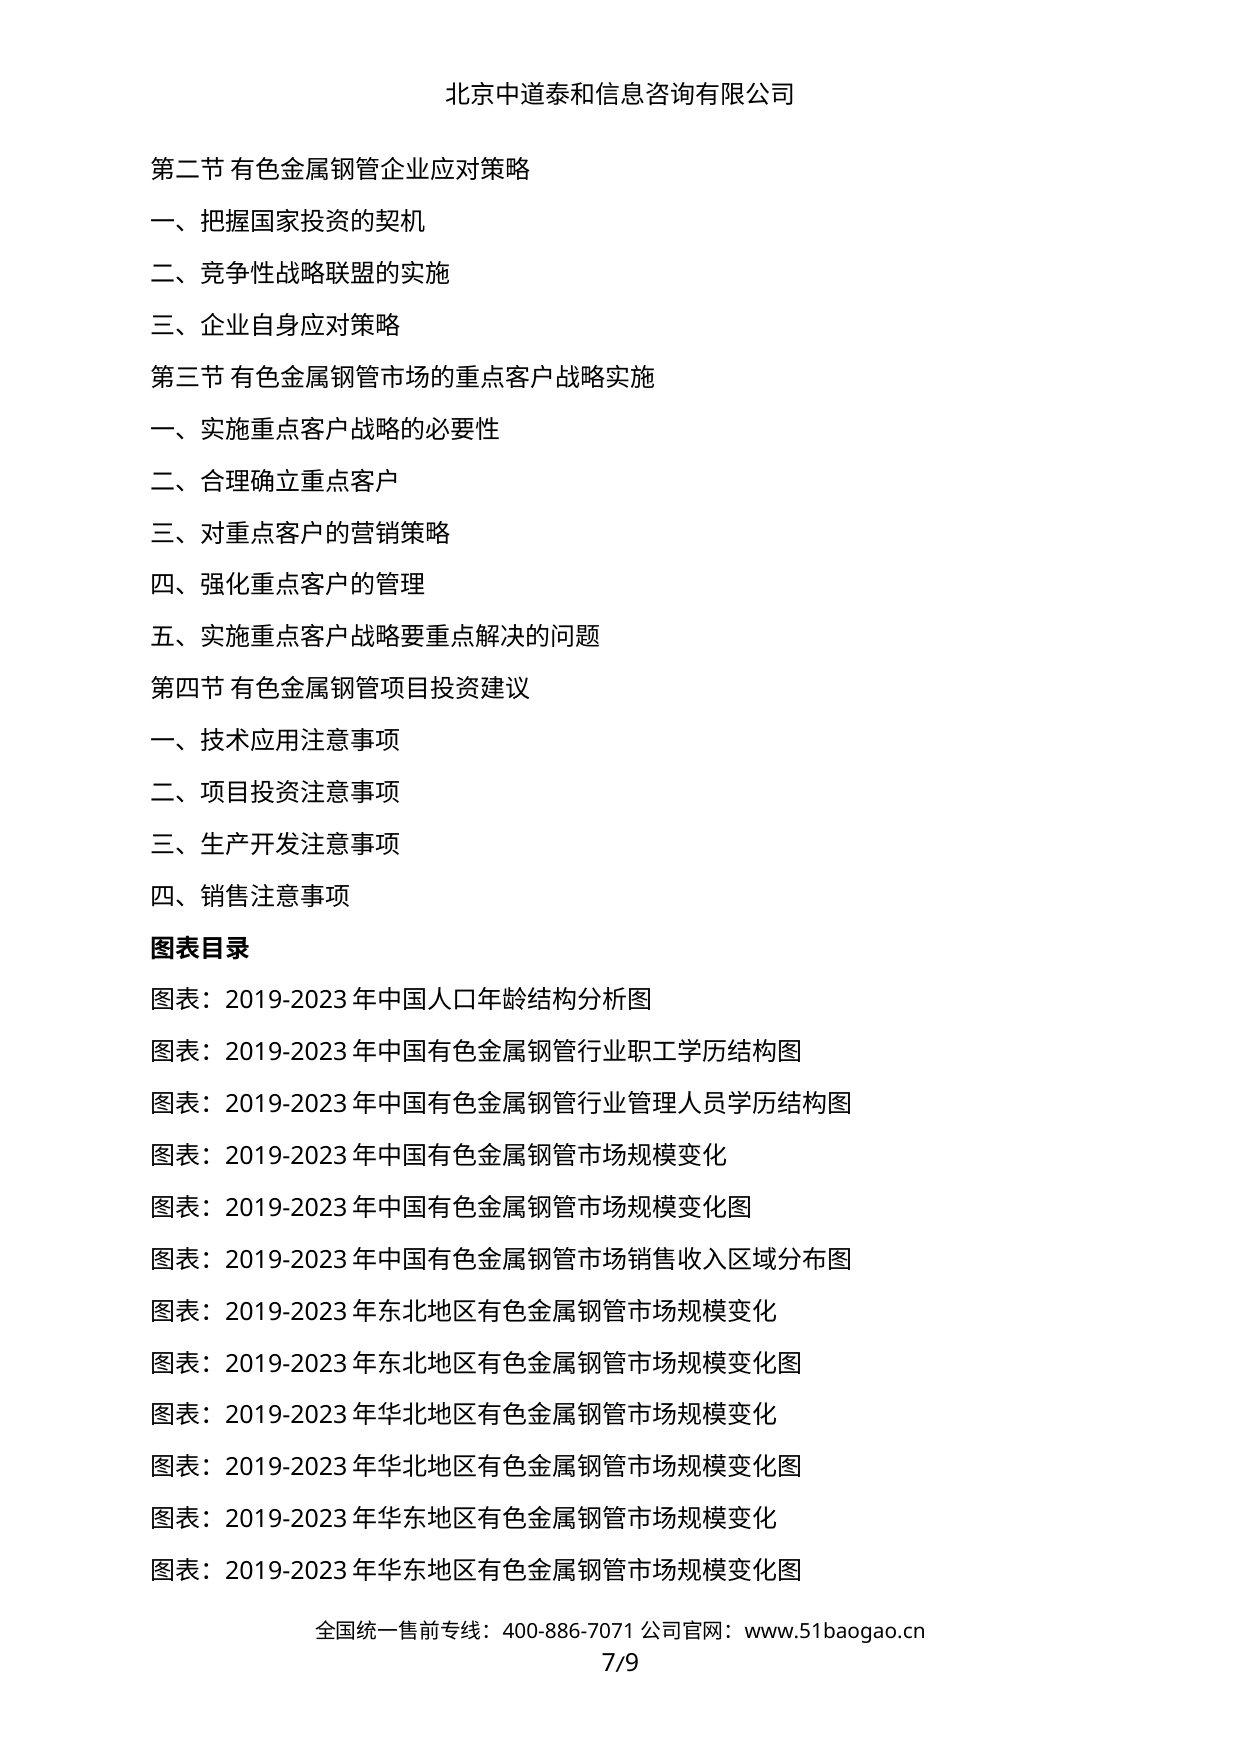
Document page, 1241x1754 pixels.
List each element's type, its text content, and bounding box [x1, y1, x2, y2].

text 三、生产开发注意事项 [150, 824, 1090, 861]
text 四、销售注意事项 [150, 876, 1090, 912]
text 三、对重点客户的营销策略 [150, 513, 1090, 549]
text 二、合理确立重点客户 [150, 461, 1090, 497]
text 图表：2019-2023年东北地区有色金属钢管市场规模变化 [150, 1291, 1090, 1327]
text 第二节 有色金属钢管企业应对策略 [150, 150, 1090, 186]
text 图表：2019-2023年华东地区有色金属钢管市场规模变化 [150, 1499, 1090, 1535]
text 图表：2019-2023年中国人口年龄结构分析图 [150, 980, 1090, 1016]
text 图表：2019-2023年华东地区有色金属钢管市场规模变化图 [150, 1551, 1090, 1587]
text 图表：2019-2023年中国有色金属钢管行业职工学历结构图 [150, 1032, 1090, 1068]
text 第四节 有色金属钢管项目投资建议 [150, 669, 1090, 705]
text 图表：2019-2023年中国有色金属钢管市场销售收入区域分布图 [150, 1239, 1090, 1276]
text 图表：2019-2023年华北地区有色金属钢管市场规模变化图 [150, 1447, 1090, 1483]
text 第三节 有色金属钢管市场的重点客户战略实施 [150, 357, 1090, 394]
text 图表：2019-2023年东北地区有色金属钢管市场规模变化图 [150, 1343, 1090, 1379]
text 图表：2019-2023年中国有色金属钢管行业管理人员学历结构图 [150, 1084, 1090, 1120]
text 一、实施重点客户战略的必要性 [150, 409, 1090, 446]
text 图表：2019-2023年华北地区有色金属钢管市场规模变化 [150, 1395, 1090, 1431]
text 二、竞争性战略联盟的实施 [150, 254, 1090, 290]
text 图表目录 [150, 928, 1090, 964]
text 图表：2019-2023年中国有色金属钢管市场规模变化图 [150, 1187, 1090, 1224]
text 一、技术应用注意事项 [150, 721, 1090, 757]
text 图表：2019-2023年中国有色金属钢管市场规模变化 [150, 1136, 1090, 1172]
text 三、企业自身应对策略 [150, 306, 1090, 342]
text 四、强化重点客户的管理 [150, 565, 1090, 601]
text 五、实施重点客户战略要重点解决的问题 [150, 617, 1090, 653]
text 二、项目投资注意事项 [150, 772, 1090, 809]
text 一、把握国家投资的契机 [150, 202, 1090, 238]
